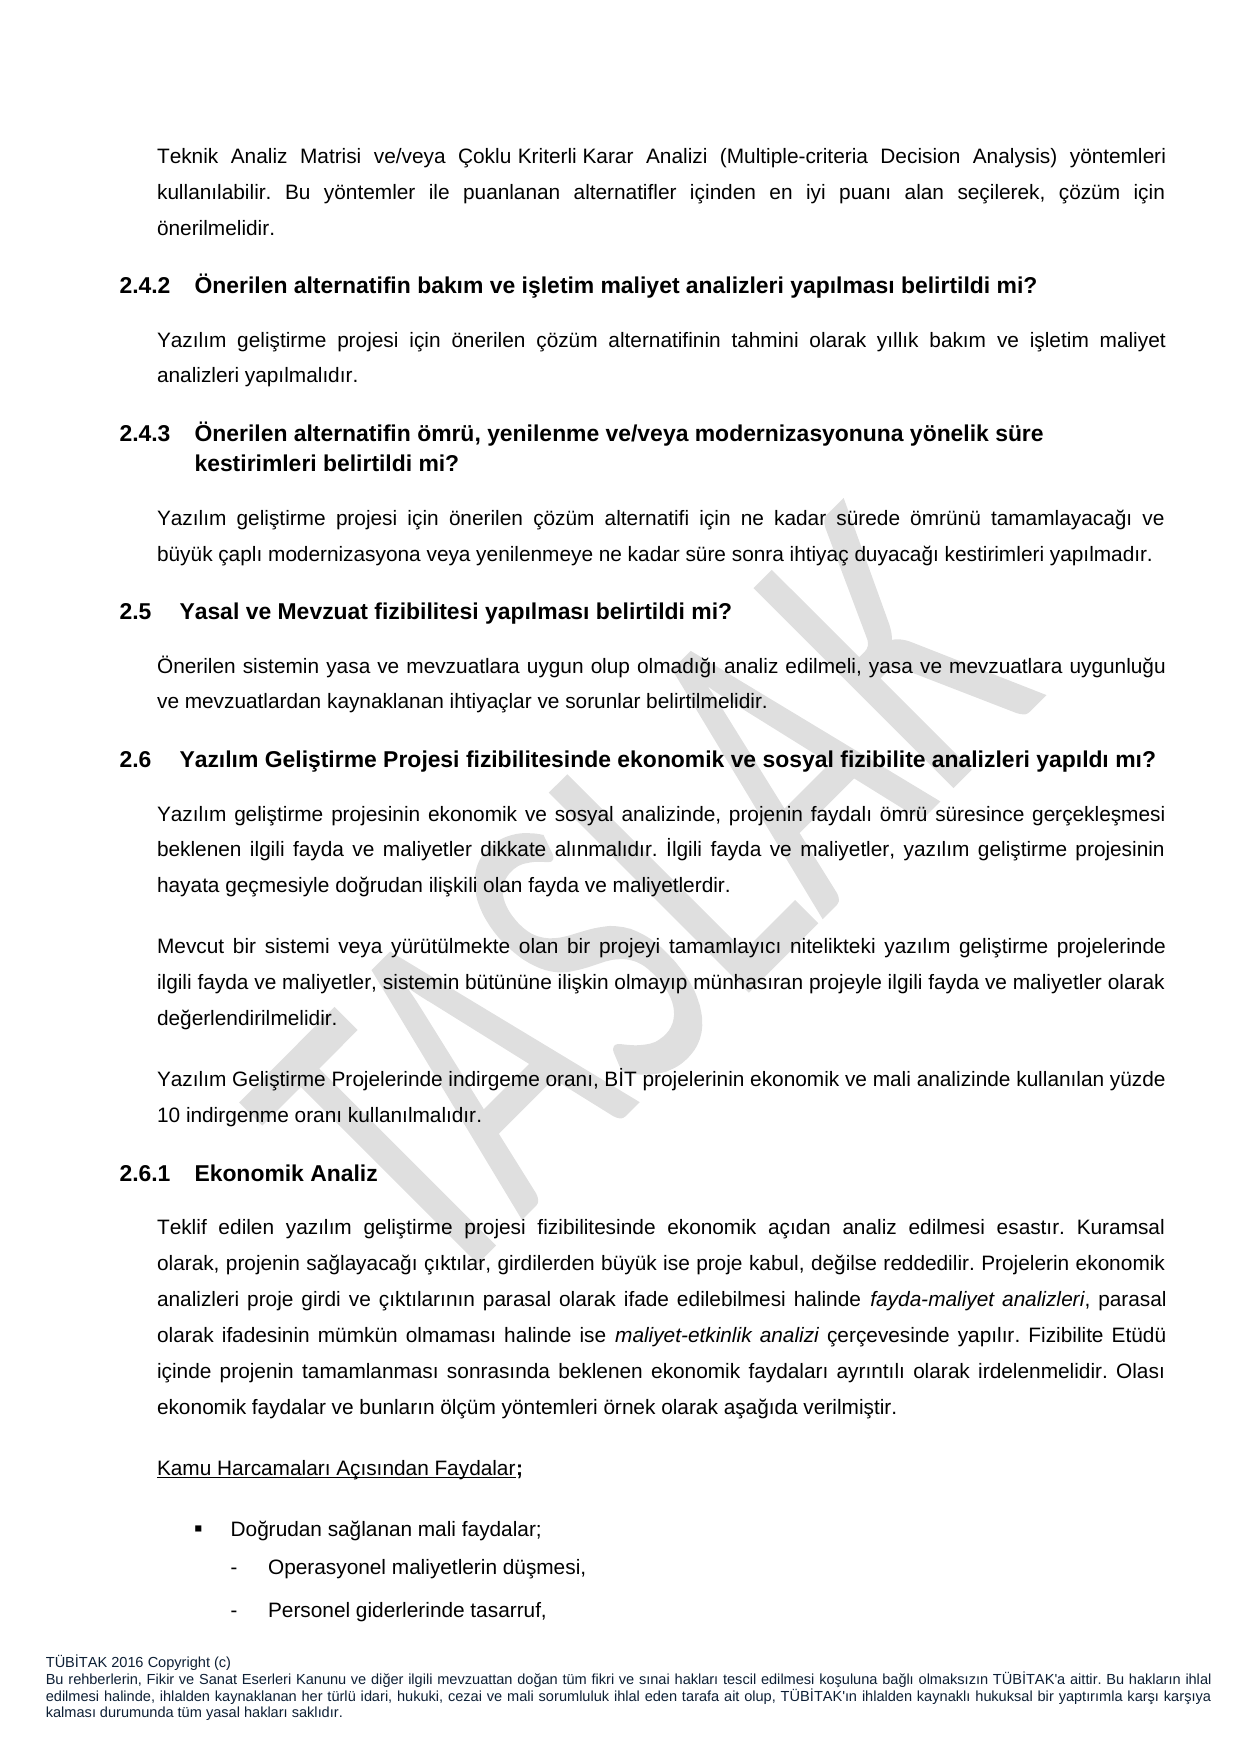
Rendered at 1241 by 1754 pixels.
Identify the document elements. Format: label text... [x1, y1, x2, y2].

subtitle Ekonomik Analiz [119, 1160, 1167, 1186]
subtitle Yasal ve Mevzuat fizibilitesi yapılması belirtildi mi? [119, 598, 1167, 624]
subtitle Önerilen alternatifin bakım ve işletim maliyet analizleri yapılması belirtildi mi? [119, 272, 1167, 298]
list Personel giderlerinde tasarruf, [230, 1595, 1167, 1623]
subtitle Önerilen alternatifin ömrü, yenilenme ve/veya modernizasyonuna yönelik süre kestirimleri belirtildi mi? [119, 420, 1167, 477]
text Önerilen sistemin yasa ve mevzuatlara uygun olup olmadığı analiz edilmeli, yasa ve mevzuatlara uygunluğu ve mevzuatlardan kaynaklanan ihtiyaçlar ve sorunlar belirtilmelidir. [157, 653, 1167, 713]
list Doğrudan sağlanan mali faydalar; [193, 1516, 1167, 1541]
list Operasyonel maliyetlerin düşmesi, [230, 1552, 1167, 1581]
text Kamu Harcamaları Açısından Faydalar; [157, 1456, 1167, 1479]
text Yazılım geliştirme projesi için önerilen çözüm alternatifinin tahmini olarak yıllık bakım ve işletim maliyet analizleri yapılmalıdır. [157, 327, 1167, 387]
subtitle Yazılım Geliştirme Projesi fizibilitesinde ekonomik ve sosyal fizibilite analizleri yapıldı mı? [119, 746, 1167, 772]
text Yazılım Geliştirme Projelerinde indirgeme oranı, BİT projelerinin ekonomik ve mali analizinde kullanılan yüzde 10 indirgenme oranı kullanılmalıdır. [157, 1067, 1167, 1127]
text Yazılım geliştirme projesi için önerilen çözüm alternatifi için ne kadar sürede ömrünü tamamlayacağı ve büyük çaplı modernizasyona veya yenilenmeye ne kadar süre sonra ihtiyaç duyacağı kestirimleri yapılmadır. [157, 506, 1167, 565]
text Mevcut bir sistemi veya yürütülmekte olan bir projeyi tamamlayıcı nitelikteki yazılım geliştirme projelerinde ilgili fayda ve maliyetler, sistemin bütününe ilişkin olmayıp münhasıran projeyle ilgili fayda ve maliyetler olarak değerlendirilmelidir. [157, 934, 1167, 1030]
text Yazılım geliştirme projesinin ekonomik ve sosyal analizinde, projenin faydalı ömrü süresince gerçekleşmesi beklenen ilgili fayda ve maliyetler dikkate alınmalıdır. İlgili fayda ve maliyetler, yazılım geliştirme projesinin hayata geçmesiyle doğrudan ilişkili olan fayda ve maliyetlerdir. [157, 801, 1167, 897]
text Teklif edilen yazılım geliştirme projesi fizibilitesinde ekonomik açıdan analiz edilmesi esastır. Kuramsal olarak, projenin sağlayacağı çıktılar, girdilerden büyük ise proje kabul, değilse reddedilir. Projelerin ekonomik analizleri proje girdi ve çıktılarının parasal olarak ifade edilebilmesi halinde fayda-maliyet analizleri, parasal olarak ifadesinin mümkün olmaması halinde ise maliyet-etkinlik analizi çerçevesinde yapılır. Fizibilite Etüdü içinde projenin tamamlanması sonrasında beklenen ekonomik faydaları ayrıntılı olarak irdelenmelidir. Olası ekonomik faydalar ve bunların ölçüm yöntemleri örnek olarak aşağıda verilmiştir. [157, 1215, 1167, 1418]
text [157, 143, 1167, 239]
